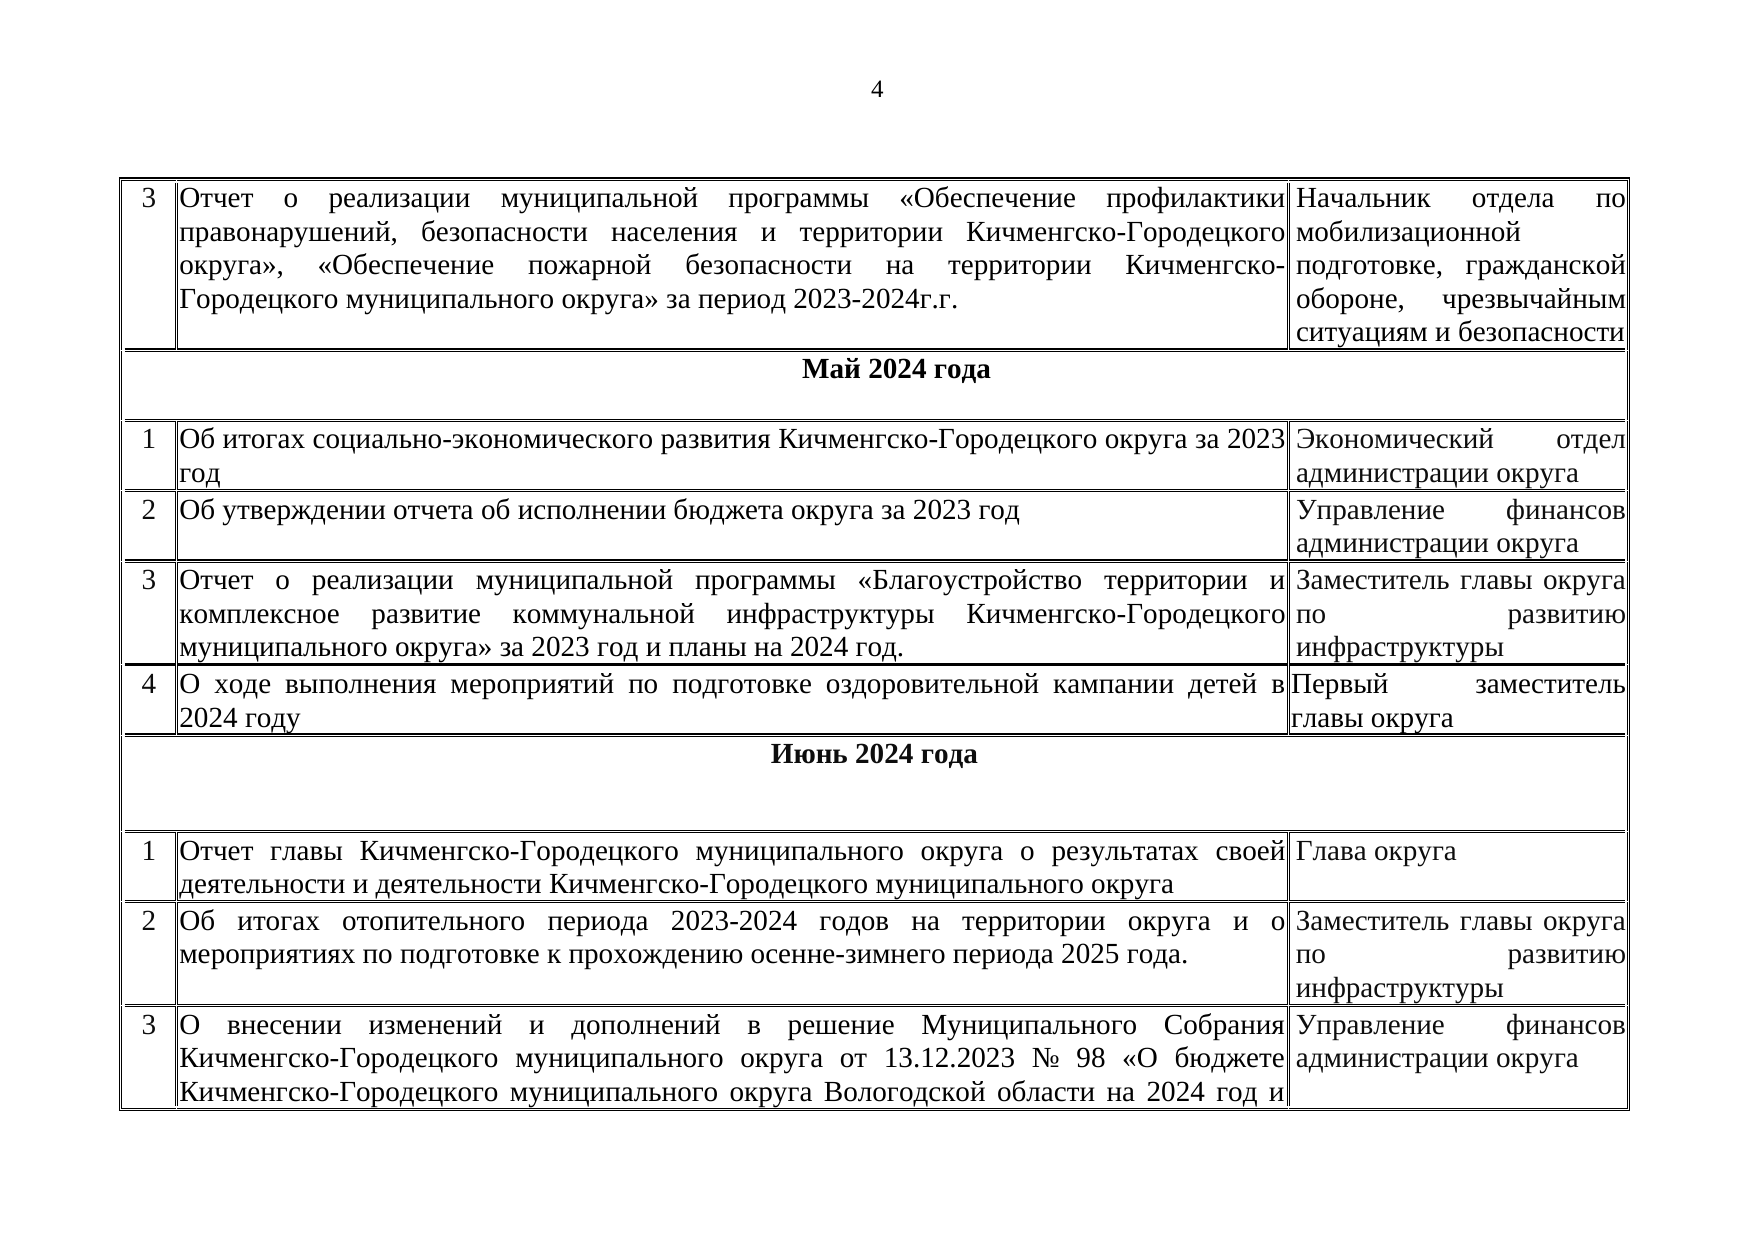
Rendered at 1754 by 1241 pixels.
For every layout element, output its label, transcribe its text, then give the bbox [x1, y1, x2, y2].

table_cell Отчет о реализации муниципальной программы «Благоустройство территории и комплексное развитие коммунальной инфраструктуры Кичменгско-Городецкого муниципального округа» за 2023 год и планы на 2024 год. [178, 563, 1287, 663]
table_cell Первый заместитель главы округа [1290, 663, 1628, 733]
table_cell 2 [120, 900, 177, 1004]
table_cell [1289, 1004, 1628, 1107]
table_cell Глава округа [1290, 830, 1627, 900]
table_cell 2 [120, 489, 177, 559]
table_cell Начальник отдела по мобилизационной подготовке, гражданской обороне, чрезвычайным ситуациям и безопасности [1289, 181, 1627, 348]
table_cell Заместитель главы округа по развитию инфраструктуры [1290, 559, 1627, 663]
table_cell 1 [122, 830, 175, 900]
table_cell Об итогах социально-экономического развития Кичменгско-Городецкого округа за 2023 год [178, 422, 1287, 489]
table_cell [177, 1007, 1288, 1107]
table_cell Май 2024 года [122, 348, 1627, 418]
table_cell Управление финансов администрации округа [1289, 489, 1628, 559]
table_cell 3 [122, 181, 177, 348]
table_cell Заместитель главы округа по развитию инфраструктуры [1289, 900, 1628, 1004]
table_cell 4 [120, 663, 175, 733]
table_cell Отчет о реализации муниципальной программы «Обеспечение профилактики правонарушений, безопасности населения и территории Кичменгско-Городецкого округа», «Обеспечение пожарной безопасности на территории Кичменгско-Городецкого муниципального округа» за период 2023-2024г.г. [177, 181, 1288, 348]
table_cell О ходе выполнения мероприятий по подготовке оздоровительной кампании детей в 2024 году [178, 666, 1287, 733]
table_cell Июнь 2024 года [122, 733, 1627, 829]
table_cell Отчет главы Кичменгско-Городецкого муниципального округа о результатах своей деятельности и деятельности Кичменгско-Городецкого муниципального округа [178, 833, 1287, 900]
table_cell 1 [122, 419, 175, 489]
table_cell Об утверждении отчета об исполнении бюджета округа за 2023 год [178, 492, 1287, 559]
table_cell 3 [122, 559, 175, 663]
table_cell Экономический отдел администрации округа [1290, 419, 1627, 489]
table_cell 3 [120, 1004, 177, 1107]
table_cell Об итогах отопительного периода 2023-2024 годов на территории округа и о мероприятиях по подготовке к прохождению осенне-зимнего периода 2025 года. [178, 903, 1287, 1004]
